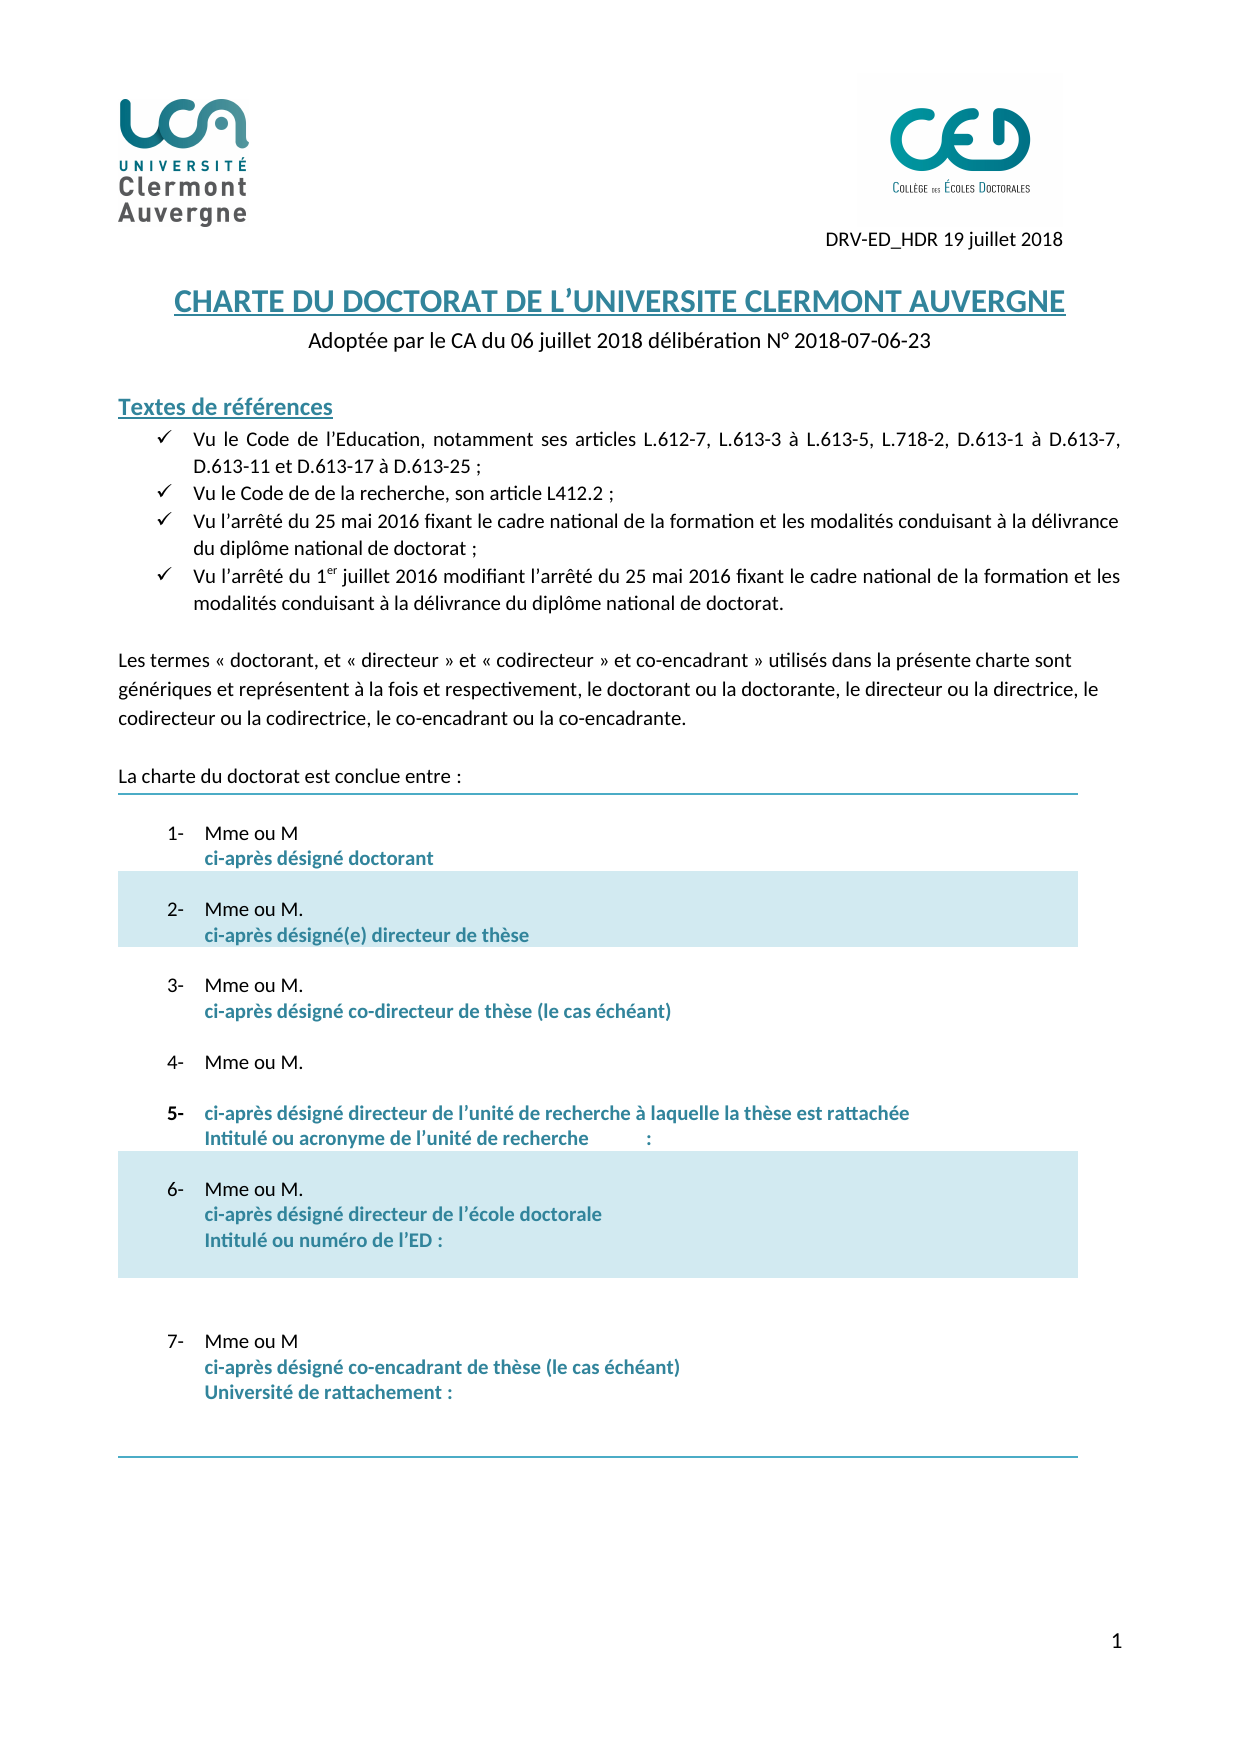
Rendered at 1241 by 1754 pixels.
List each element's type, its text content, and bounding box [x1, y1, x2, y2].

picture [118, 99, 249, 227]
list Vu l’arrêté du 25 mai 2016 fixant le cadre national de la formation et les modalités conduisant à la délivrance du diplôme national de doctorat ; [156, 508, 1122, 561]
text Textes de références [118, 391, 1122, 421]
table_cell Mme ou M. ci-après désigné co-directeur de thèse (le cas échéant) Mme ou M. ci-après désigné directeur de l’unité de recherche à laquelle la thèse est rattachée Intitulé ou acronyme de l’unité de recherche : [118, 947, 1078, 1151]
picture [856, 73, 1064, 227]
list Vu le Code de de la recherche, son article L412.2 ; [156, 481, 1122, 506]
text La charte du doctorat est conclue entre : [118, 763, 1122, 789]
table_cell Mme ou M ci-après désigné co-encadrant de thèse (le cas échéant) Université de rattachement : [118, 1278, 1078, 1456]
list Vu l’arrêté du 1er juillet 2016 modifiant l’arrêté du 25 mai 2016 fixant le cadre national de la formation et les modalités conduisant à la délivrance du diplôme national de doctorat. [156, 563, 1122, 616]
text Adoptée par le CA du 06 juillet 2018 délibération N° 2018-07-06-23 [118, 326, 1122, 354]
list Vu le Code de l’Education, notamment ses articles L.612-7, L.613-3 à L.613-5, L.718-2, D.613-1 à D.613-7, D.613-11 et D.613-17 à D.613-25 ; [156, 426, 1122, 479]
table_cell Mme ou M. ci-après désigné directeur de l’école doctorale Intitulé ou numéro de l’ED : [118, 1151, 1078, 1278]
table_cell Mme ou M. ci-après désigné(e) directeur de thèse [118, 871, 1078, 947]
table_header Mme ou M ci-après désigné doctorant [118, 795, 1078, 871]
text Les termes « doctorant, et « directeur » et « codirecteur » et co-encadrant » utilisés dans la présente charte sont génériques et représentent à la fois et respectivement, le doctorant ou la doctorante, le directeur ou la directrice, le codirecteur ou la codirectrice, le co-encadrant ou la co-encadrante. [118, 647, 1122, 731]
text CHARTE DU DOCTORAT DE L’UNIVERSITE CLERMONT AUVERGNE [118, 280, 1122, 320]
